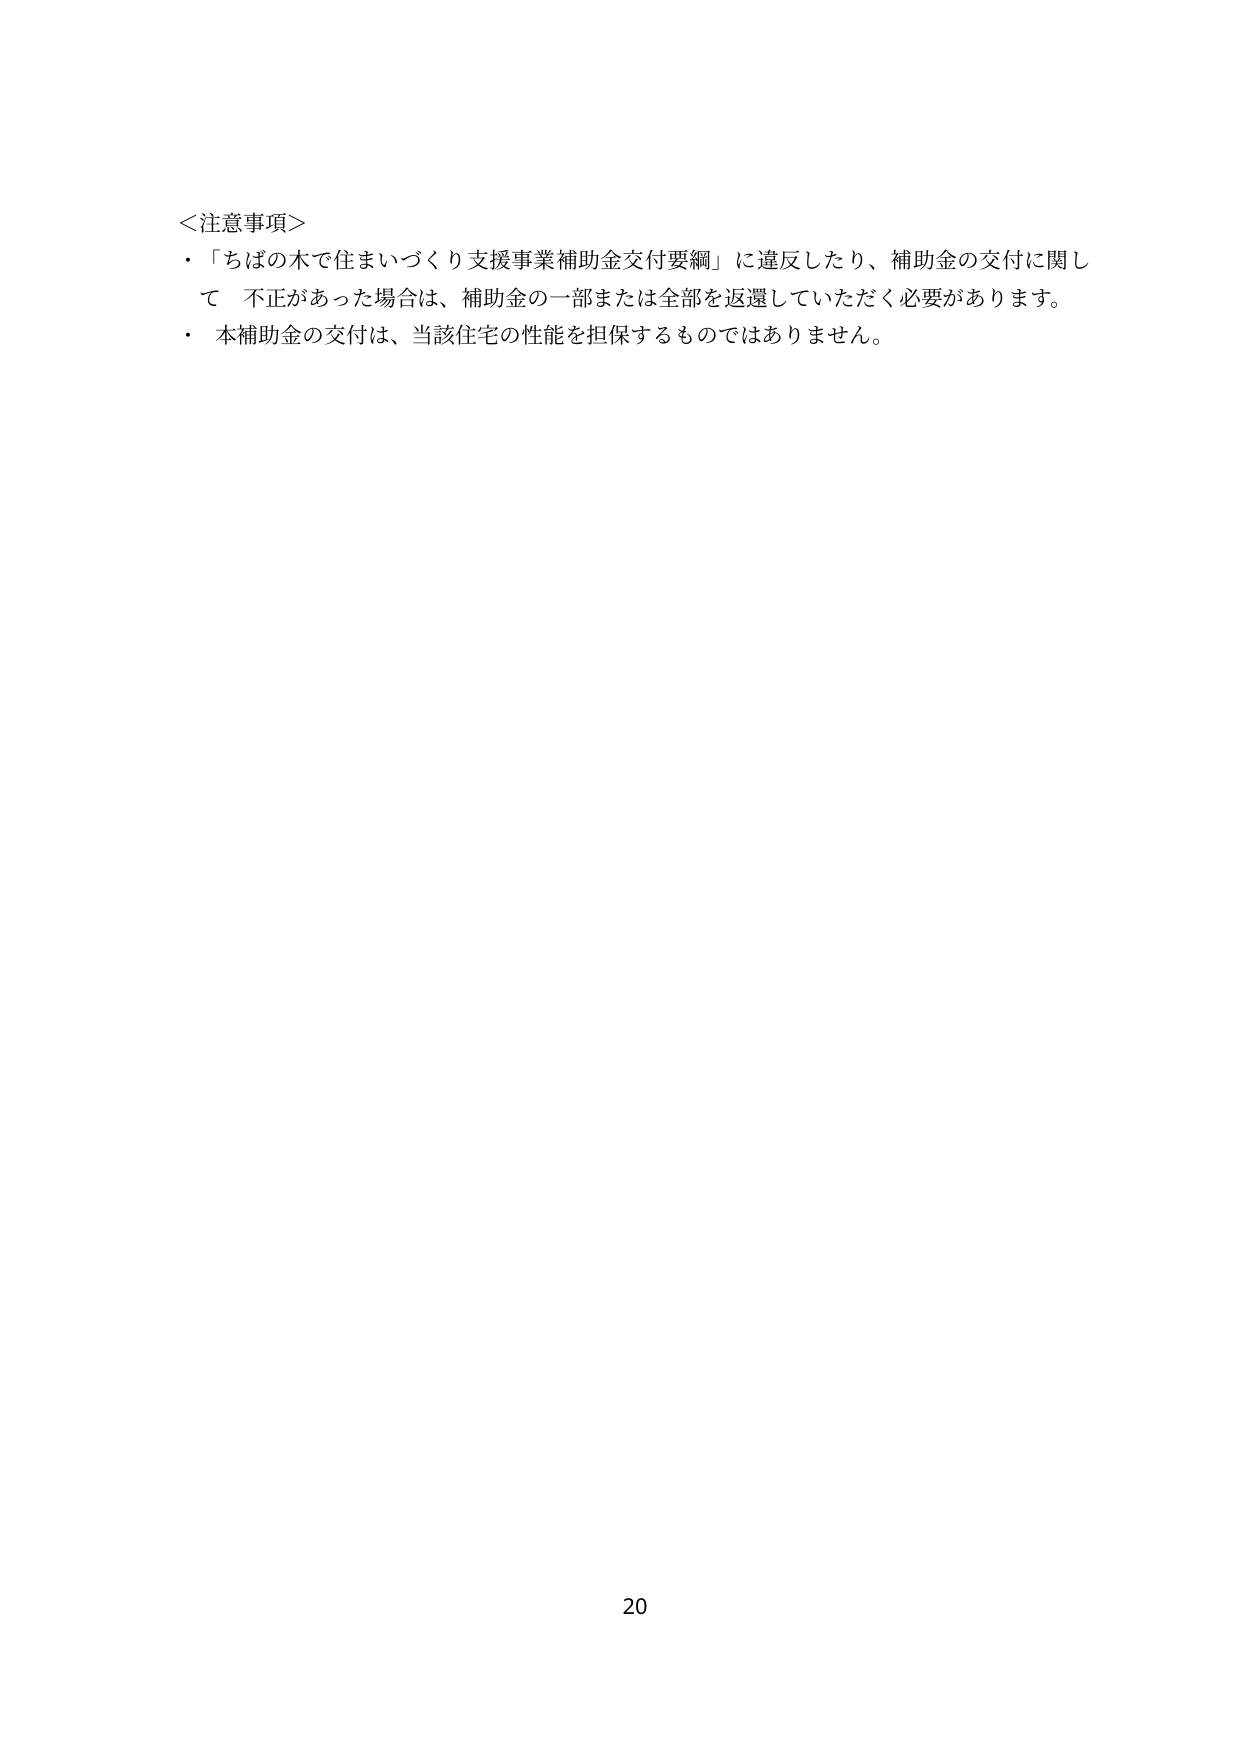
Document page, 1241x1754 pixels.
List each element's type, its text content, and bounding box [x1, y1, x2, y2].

text ・「ちばの木で住まいづくり支援事業補助金交付要綱」に違反したり、補助金の交付に関して 不正があった場合は、補助金の一部または全部を返還していただく必要があります。 [177, 241, 1092, 316]
list 本補助金の交付は、当該住宅の性能を担保するものではありません。 [177, 316, 1092, 353]
text ＜注意事項＞ [177, 203, 1092, 241]
